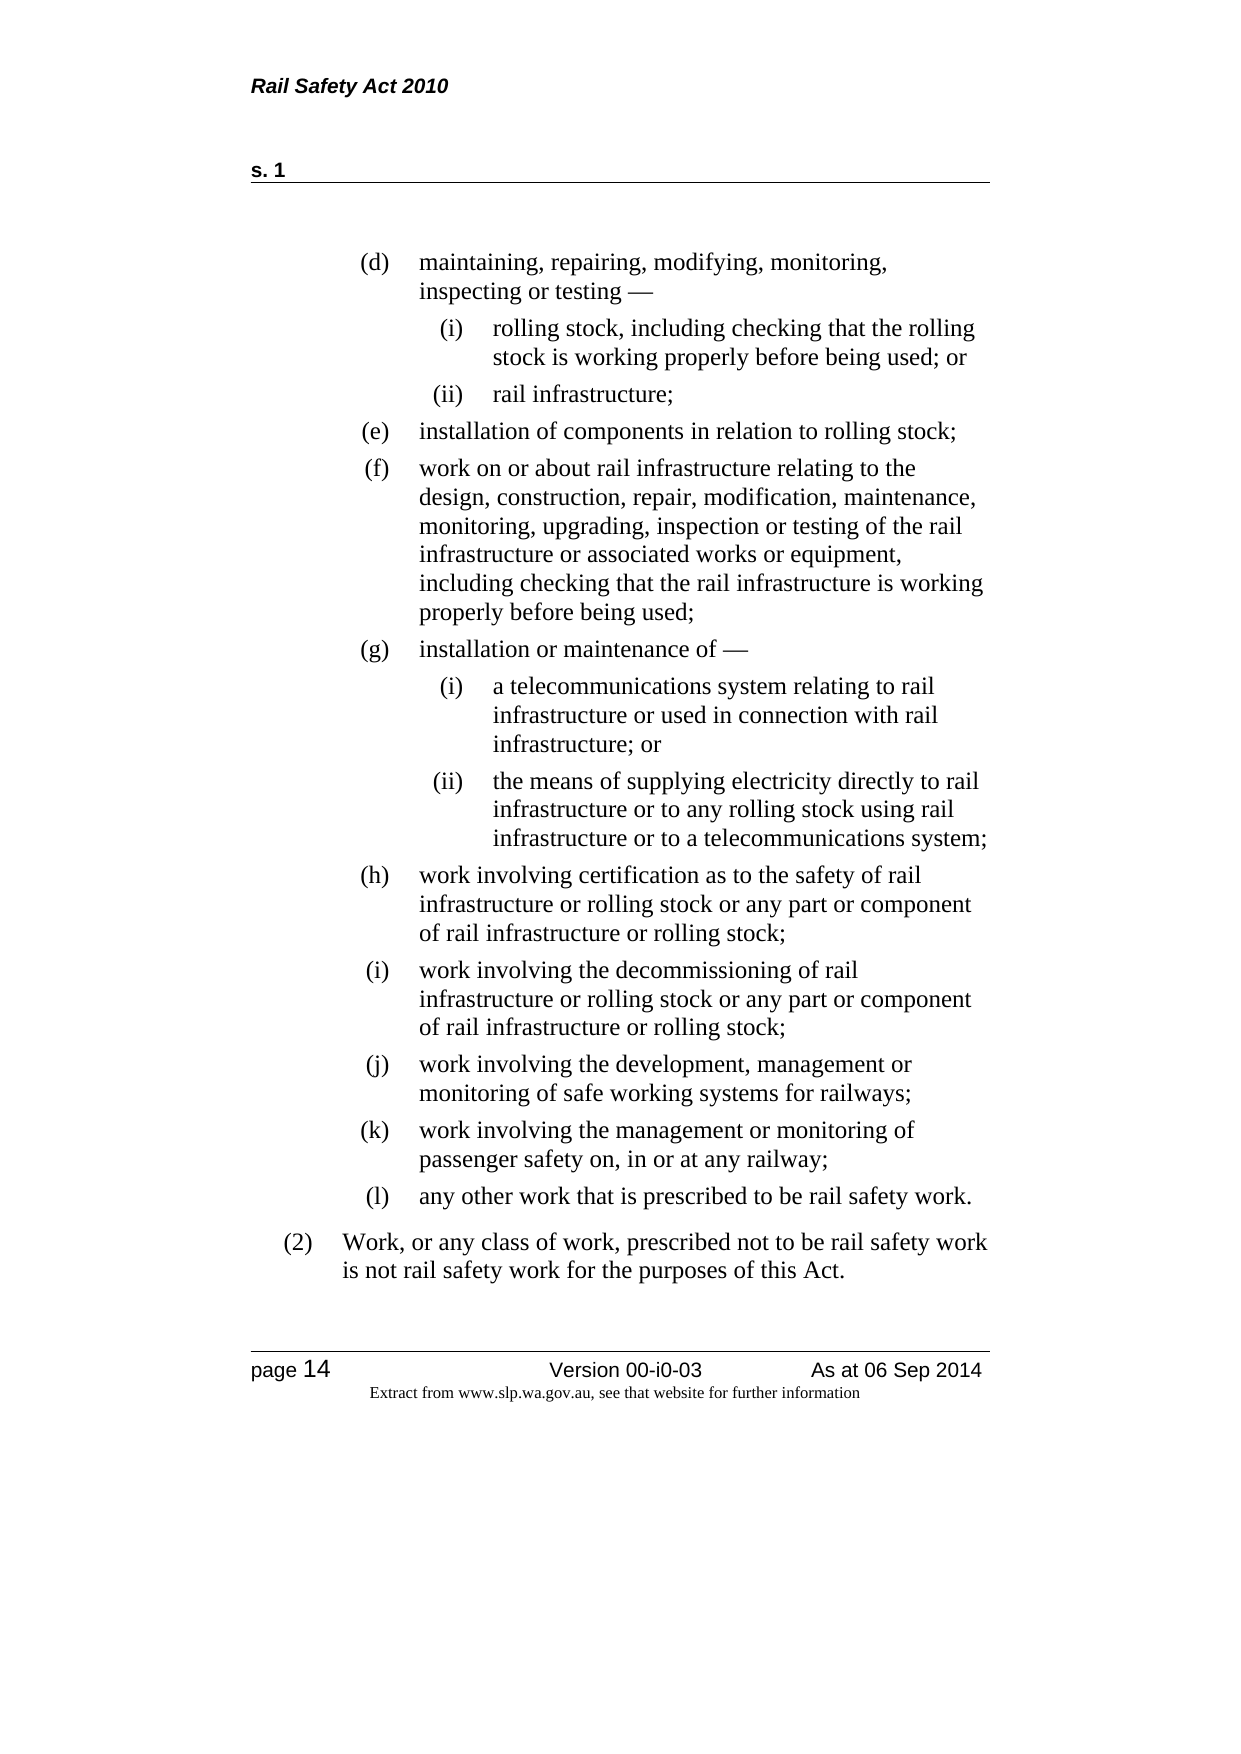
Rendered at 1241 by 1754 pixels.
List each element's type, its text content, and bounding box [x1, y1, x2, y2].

text (i) a telecommunications system relating to rail infrastructure or used in connection with rail infrastructure; or [251, 671, 990, 757]
text (ii) rail infrastructure; [251, 379, 990, 408]
text (e) installation of components in relation to rolling stock; [251, 416, 990, 445]
text (g) installation or maintenance of — [251, 634, 990, 663]
text (k) work involving the management or monitoring of passenger safety on, in or at any railway; [251, 1115, 990, 1173]
text (d) maintaining, repairing, modifying, monitoring, inspecting or testing — [251, 247, 990, 305]
text (i) rolling stock, including checking that the rolling stock is working properly before being used; or [251, 313, 990, 371]
text (i) work involving the decommissioning of rail infrastructure or rolling stock or any part or component of rail infrastructure or rolling stock; [251, 955, 990, 1041]
text (h) work involving certification as to the safety of rail infrastructure or rolling stock or any part or component of rail infrastructure or rolling stock; [251, 860, 990, 947]
text (l) any other work that is prescribed to be rail safety work. [251, 1181, 990, 1210]
text (f) work on or about rail infrastructure relating to the design, construction, repair, modification, maintenance, monitoring, upgrading, inspection or testing of the rail infrastructure or associated works or equipment, including checking that the rail infrastructure is working properly before being used; [251, 453, 990, 626]
text (j) work involving the development, management or monitoring of safe working systems for railways; [251, 1049, 990, 1107]
text (ii) the means of supplying electricity directly to rail infrastructure or to any rolling stock using rail infrastructure or to a telecommunications system; [251, 766, 990, 852]
text (2) Work, or any class of work, prescribed not to be rail safety work is not rail safety work for the purposes of this Act. [251, 1227, 990, 1284]
